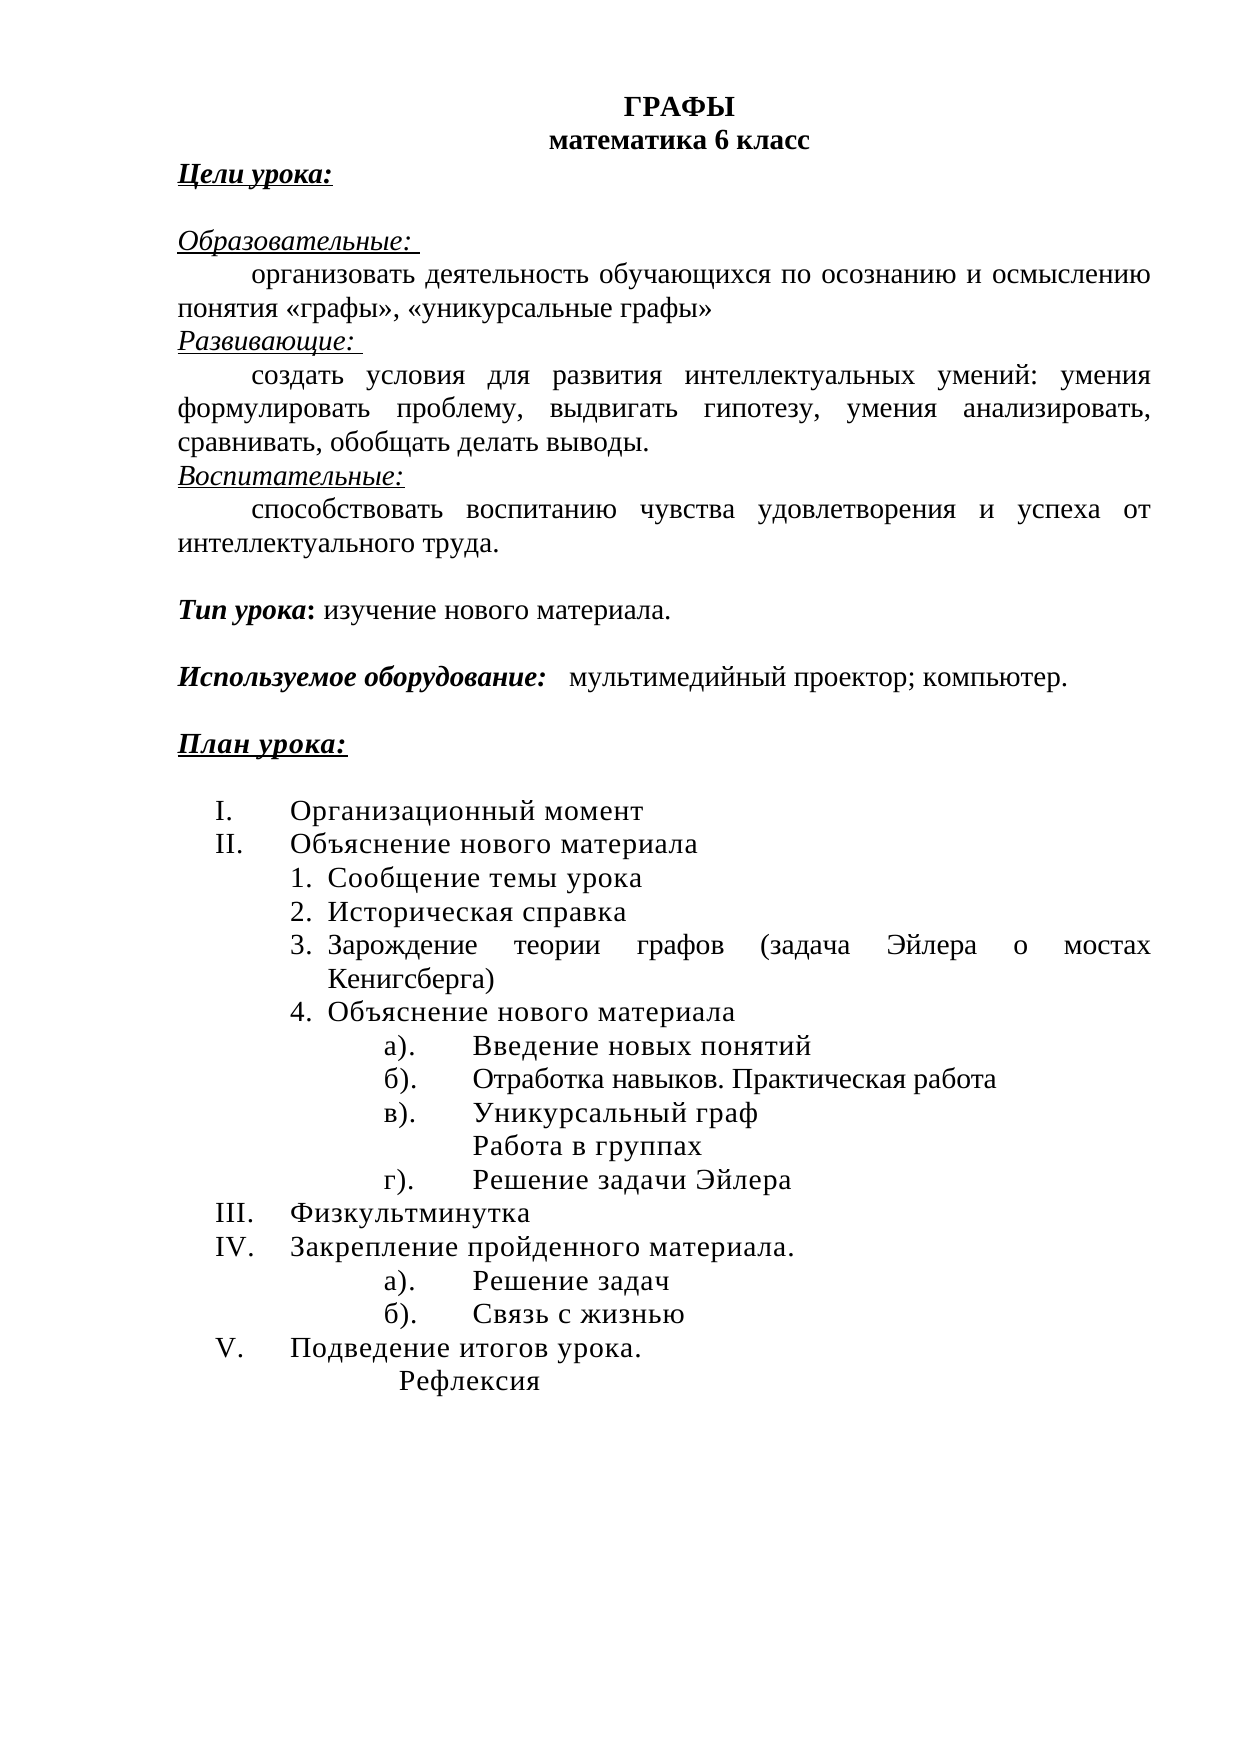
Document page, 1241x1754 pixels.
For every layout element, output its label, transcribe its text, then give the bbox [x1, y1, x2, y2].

text математика 6 класс [177, 122, 1152, 156]
list Работа в группах [402, 1128, 1152, 1162]
text Образовательные: [177, 223, 1152, 256]
list Подведение итогов урока. [215, 1330, 1152, 1363]
text организовать деятельность обучающихся по осознанию и осмыслению понятия «графы», «уникурсальные графы» [177, 256, 1152, 323]
list Историческая справка [290, 894, 1152, 927]
text Цели урока: [177, 156, 1152, 189]
list Сообщение темы урока [290, 860, 1152, 894]
list Связь с жизнью [383, 1296, 1152, 1330]
list Объяснение нового материала [215, 827, 1152, 860]
list Закрепление пройденного материала. [215, 1229, 1152, 1263]
text План урока: [177, 726, 1152, 759]
list Физкультминутка [215, 1196, 1152, 1229]
list Зарождение теории графов (задача Эйлера о мостах Кенигсберга) [290, 927, 1152, 994]
list Рефлексия [363, 1363, 1152, 1397]
text способствовать воспитанию чувства удовлетворения и успеха от интеллектуального труда. [177, 491, 1152, 558]
list Отработка навыков. Практическая работа [383, 1061, 1152, 1095]
text ГРАФЫ [177, 89, 1152, 122]
list Решение задачи Эйлера [383, 1162, 1152, 1196]
text Используемое оборудование: мультимедийный проектор; компьютер. [177, 659, 1152, 692]
list Объяснение нового материала [290, 994, 1152, 1028]
text Воспитательные: [177, 458, 1152, 491]
list Уникурсальный граф [383, 1095, 1152, 1128]
text Развивающие: [177, 323, 1152, 357]
text создать условия для развития интеллектуальных умений: умения формулировать проблему, выдвигать гипотезу, умения анализировать, сравнивать, обобщать делать выводы. [177, 357, 1152, 458]
list Решение задач [383, 1263, 1152, 1296]
text Тип урока: изучение нового материала. [177, 592, 1152, 625]
list Введение новых понятий [383, 1028, 1152, 1061]
list Организационный момент [215, 793, 1152, 827]
